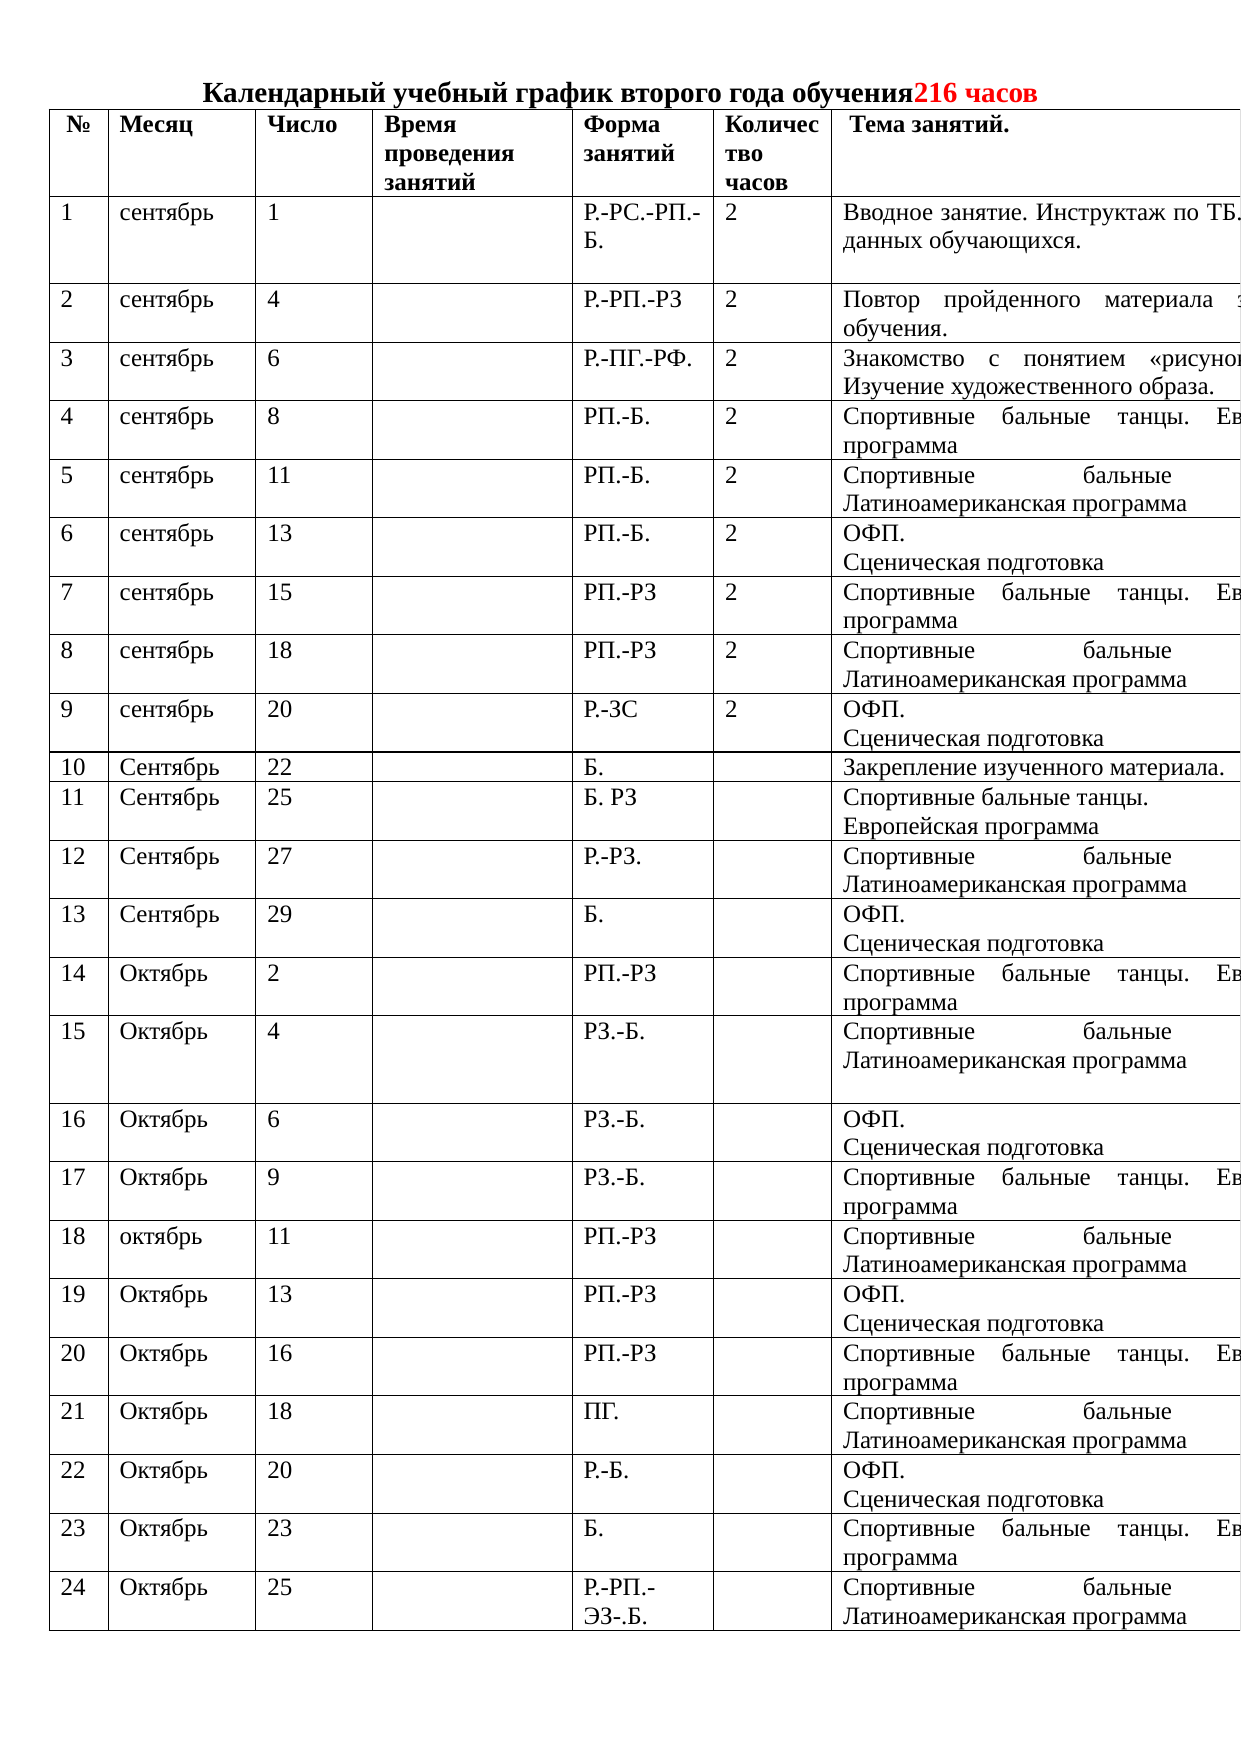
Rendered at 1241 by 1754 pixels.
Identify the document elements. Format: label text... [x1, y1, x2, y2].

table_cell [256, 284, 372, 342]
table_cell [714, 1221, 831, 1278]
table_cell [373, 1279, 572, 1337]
text Календарный учебный график второго года обучения216 часов [75, 75, 1165, 108]
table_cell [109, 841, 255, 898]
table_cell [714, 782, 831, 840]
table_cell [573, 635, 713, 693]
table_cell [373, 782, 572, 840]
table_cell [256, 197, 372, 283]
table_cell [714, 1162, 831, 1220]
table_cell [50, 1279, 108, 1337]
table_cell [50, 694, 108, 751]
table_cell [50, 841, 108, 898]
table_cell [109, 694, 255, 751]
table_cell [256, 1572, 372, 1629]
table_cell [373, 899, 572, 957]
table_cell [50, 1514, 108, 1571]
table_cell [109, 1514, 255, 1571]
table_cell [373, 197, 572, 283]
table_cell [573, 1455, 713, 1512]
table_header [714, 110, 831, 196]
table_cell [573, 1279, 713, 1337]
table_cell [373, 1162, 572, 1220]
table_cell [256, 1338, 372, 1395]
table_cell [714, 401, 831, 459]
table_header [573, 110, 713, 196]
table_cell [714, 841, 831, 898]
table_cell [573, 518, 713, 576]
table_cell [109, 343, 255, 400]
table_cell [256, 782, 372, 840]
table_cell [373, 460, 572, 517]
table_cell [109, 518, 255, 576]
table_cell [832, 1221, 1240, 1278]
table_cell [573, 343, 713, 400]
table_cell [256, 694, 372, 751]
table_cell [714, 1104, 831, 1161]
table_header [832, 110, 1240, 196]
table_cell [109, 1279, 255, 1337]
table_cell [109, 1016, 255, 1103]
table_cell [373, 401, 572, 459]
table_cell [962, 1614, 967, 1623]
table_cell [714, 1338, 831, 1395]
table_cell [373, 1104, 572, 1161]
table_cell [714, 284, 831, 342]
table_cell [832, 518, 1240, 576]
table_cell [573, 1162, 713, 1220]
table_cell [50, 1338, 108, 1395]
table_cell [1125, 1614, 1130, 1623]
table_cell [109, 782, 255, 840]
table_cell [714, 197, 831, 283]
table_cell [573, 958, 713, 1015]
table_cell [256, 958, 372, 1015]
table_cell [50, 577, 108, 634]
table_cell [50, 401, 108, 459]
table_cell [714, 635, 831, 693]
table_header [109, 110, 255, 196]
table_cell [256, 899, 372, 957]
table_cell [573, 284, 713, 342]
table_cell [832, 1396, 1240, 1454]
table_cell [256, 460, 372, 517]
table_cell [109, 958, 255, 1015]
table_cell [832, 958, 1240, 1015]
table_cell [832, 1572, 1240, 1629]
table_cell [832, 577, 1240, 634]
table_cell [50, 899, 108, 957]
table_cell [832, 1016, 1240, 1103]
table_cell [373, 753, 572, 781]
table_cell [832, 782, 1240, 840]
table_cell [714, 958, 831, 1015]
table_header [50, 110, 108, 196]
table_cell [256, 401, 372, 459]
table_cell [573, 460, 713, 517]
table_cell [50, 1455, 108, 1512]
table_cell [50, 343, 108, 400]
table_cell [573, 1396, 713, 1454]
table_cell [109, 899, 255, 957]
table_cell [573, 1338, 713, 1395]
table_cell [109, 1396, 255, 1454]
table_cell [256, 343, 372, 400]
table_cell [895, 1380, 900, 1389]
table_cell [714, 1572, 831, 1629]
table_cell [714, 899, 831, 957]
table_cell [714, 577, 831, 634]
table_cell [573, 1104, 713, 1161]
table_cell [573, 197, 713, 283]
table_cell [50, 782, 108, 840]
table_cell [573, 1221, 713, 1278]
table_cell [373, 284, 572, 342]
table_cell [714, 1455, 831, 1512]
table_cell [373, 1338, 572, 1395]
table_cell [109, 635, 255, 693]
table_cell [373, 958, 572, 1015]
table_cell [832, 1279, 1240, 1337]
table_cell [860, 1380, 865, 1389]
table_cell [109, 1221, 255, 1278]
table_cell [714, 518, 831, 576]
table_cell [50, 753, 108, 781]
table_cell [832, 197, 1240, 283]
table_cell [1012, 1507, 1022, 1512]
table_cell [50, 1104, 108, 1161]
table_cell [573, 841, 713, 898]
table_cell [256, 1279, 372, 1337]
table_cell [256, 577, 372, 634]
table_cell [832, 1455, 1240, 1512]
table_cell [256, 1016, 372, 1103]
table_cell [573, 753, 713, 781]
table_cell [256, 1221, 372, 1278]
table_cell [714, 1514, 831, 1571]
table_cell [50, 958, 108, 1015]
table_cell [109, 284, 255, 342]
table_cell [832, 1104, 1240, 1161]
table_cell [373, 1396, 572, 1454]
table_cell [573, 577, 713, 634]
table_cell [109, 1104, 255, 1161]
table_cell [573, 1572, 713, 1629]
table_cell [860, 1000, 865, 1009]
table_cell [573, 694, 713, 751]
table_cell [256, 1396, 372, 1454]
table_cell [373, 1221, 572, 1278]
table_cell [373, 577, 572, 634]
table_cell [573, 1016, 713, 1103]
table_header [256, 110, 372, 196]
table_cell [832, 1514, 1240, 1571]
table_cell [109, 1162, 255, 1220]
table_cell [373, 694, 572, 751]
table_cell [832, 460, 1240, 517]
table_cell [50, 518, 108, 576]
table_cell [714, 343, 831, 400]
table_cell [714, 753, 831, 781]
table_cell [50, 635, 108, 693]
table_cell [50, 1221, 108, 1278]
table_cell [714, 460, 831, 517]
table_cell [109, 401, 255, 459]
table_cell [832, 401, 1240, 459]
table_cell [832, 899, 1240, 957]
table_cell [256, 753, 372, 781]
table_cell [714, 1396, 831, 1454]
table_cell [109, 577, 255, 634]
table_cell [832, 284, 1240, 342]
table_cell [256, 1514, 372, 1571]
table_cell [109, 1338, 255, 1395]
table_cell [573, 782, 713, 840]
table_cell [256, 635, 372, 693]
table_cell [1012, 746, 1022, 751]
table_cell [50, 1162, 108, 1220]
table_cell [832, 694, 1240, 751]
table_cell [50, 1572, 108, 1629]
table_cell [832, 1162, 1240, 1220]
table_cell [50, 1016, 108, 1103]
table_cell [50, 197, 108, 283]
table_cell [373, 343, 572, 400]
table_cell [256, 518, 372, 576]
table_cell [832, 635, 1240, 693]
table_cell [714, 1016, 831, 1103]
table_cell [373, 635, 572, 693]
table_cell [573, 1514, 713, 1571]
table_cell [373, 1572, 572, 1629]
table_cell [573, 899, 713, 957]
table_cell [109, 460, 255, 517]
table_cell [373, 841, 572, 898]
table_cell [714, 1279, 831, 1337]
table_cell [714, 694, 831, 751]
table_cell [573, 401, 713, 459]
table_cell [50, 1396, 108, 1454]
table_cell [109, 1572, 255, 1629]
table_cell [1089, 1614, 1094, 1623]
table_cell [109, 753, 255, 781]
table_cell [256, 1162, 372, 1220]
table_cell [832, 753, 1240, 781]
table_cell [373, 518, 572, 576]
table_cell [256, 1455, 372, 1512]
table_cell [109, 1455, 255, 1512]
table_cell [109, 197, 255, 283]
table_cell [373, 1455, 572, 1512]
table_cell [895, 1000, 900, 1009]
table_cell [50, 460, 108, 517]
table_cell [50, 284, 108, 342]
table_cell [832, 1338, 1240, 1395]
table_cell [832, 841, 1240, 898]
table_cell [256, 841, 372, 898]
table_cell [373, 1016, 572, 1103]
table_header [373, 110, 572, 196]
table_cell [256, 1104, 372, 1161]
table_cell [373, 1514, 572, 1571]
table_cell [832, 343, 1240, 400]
